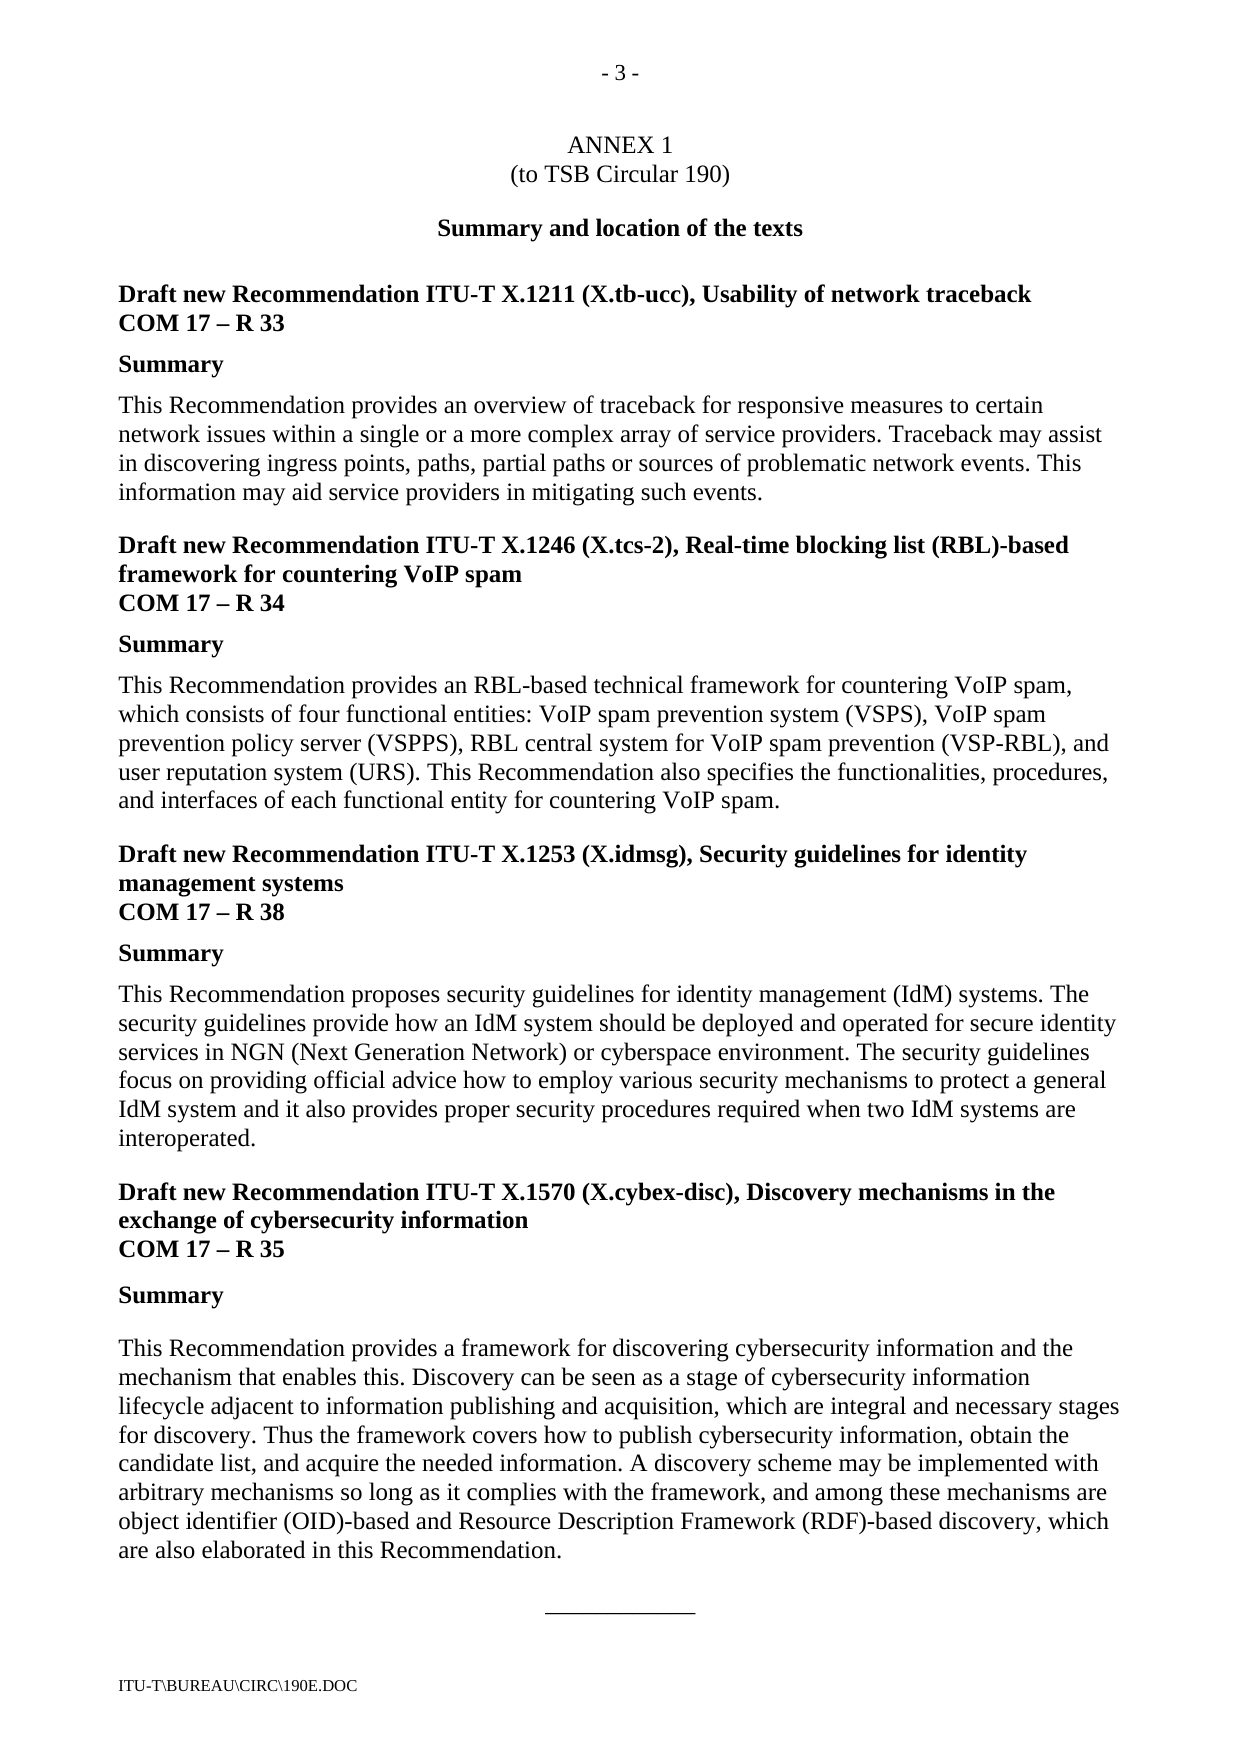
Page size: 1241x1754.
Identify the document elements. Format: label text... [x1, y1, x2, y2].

text This Recommendation provides an overview of traceback for responsive measures to certain network issues within a single or a more complex array of service providers. Traceback may assist in discovering ingress points, paths, partial paths or sources of problematic network events. This information may aid service providers in mitigating such events. [118, 391, 1122, 506]
text Draft new Recommendation ITU-T X.1570 (X.cybex-disc), Discovery mechanisms in the exchange of cybersecurity information COM 17 – R 35 [118, 1177, 1122, 1263]
text Summary [118, 629, 1122, 658]
text Draft new Recommendation ITU-T X.1211 (X.tb-ucc), Usability of network traceback COM 17 – R 33 [118, 279, 1122, 337]
text This Recommendation provides a framework for discovering cybersecurity information and the mechanism that enables this. Discovery can be seen as a stage of cybersecurity information lifecycle adjacent to information publishing and acquisition, which are integral and necessary stages for discovery. Thus the framework covers how to publish cybersecurity information, obtain the candidate list, and acquire the needed information. A discovery scheme may be implemented with arbitrary mechanisms so long as it complies with the framework, and among these mechanisms are object identifier (OID)-based and Resource Description Framework (RDF)-based discovery, which are also elaborated in this Recommendation. [118, 1333, 1122, 1563]
text This Recommendation provides an RBL-based technical framework for countering VoIP spam, which consists of four functional entities: VoIP spam prevention system (VSPS), VoIP spam prevention policy server (VSPPS), RBL central system for VoIP spam prevention (VSP-RBL), and user reputation system (URS). This Recommendation also specifies the functionalities, procedures, and interfaces of each functional entity for countering VoIP spam. [118, 671, 1122, 814]
text This Recommendation proposes security guidelines for identity management (IdM) systems. The security guidelines provide how an IdM system should be deployed and operated for secure identity services in NGN (Next Generation Network) or cyberspace environment. The security guidelines focus on providing official advice how to employ various security mechanisms to protect a general IdM system and it also provides proper security procedures required when two IdM systems are interoperated. [118, 979, 1122, 1152]
text ANNEX 1 (to TSB Circular 190) [118, 131, 1122, 188]
text Summary and location of the texts [118, 213, 1122, 242]
text ____________ [118, 1588, 1122, 1617]
text Summary [118, 349, 1122, 378]
subtitle Summary [118, 1280, 1122, 1308]
text Draft new Recommendation ITU-T X.1253 (X.idmsg), Security guidelines for identity management systems COM 17 – R 38 [118, 839, 1122, 926]
text Summary [118, 938, 1122, 967]
text Draft new Recommendation ITU-T X.1246 (X.tcs-2), Real-time blocking list (RBL)-based framework for countering VoIP spam COM 17 – R 34 [118, 531, 1122, 617]
